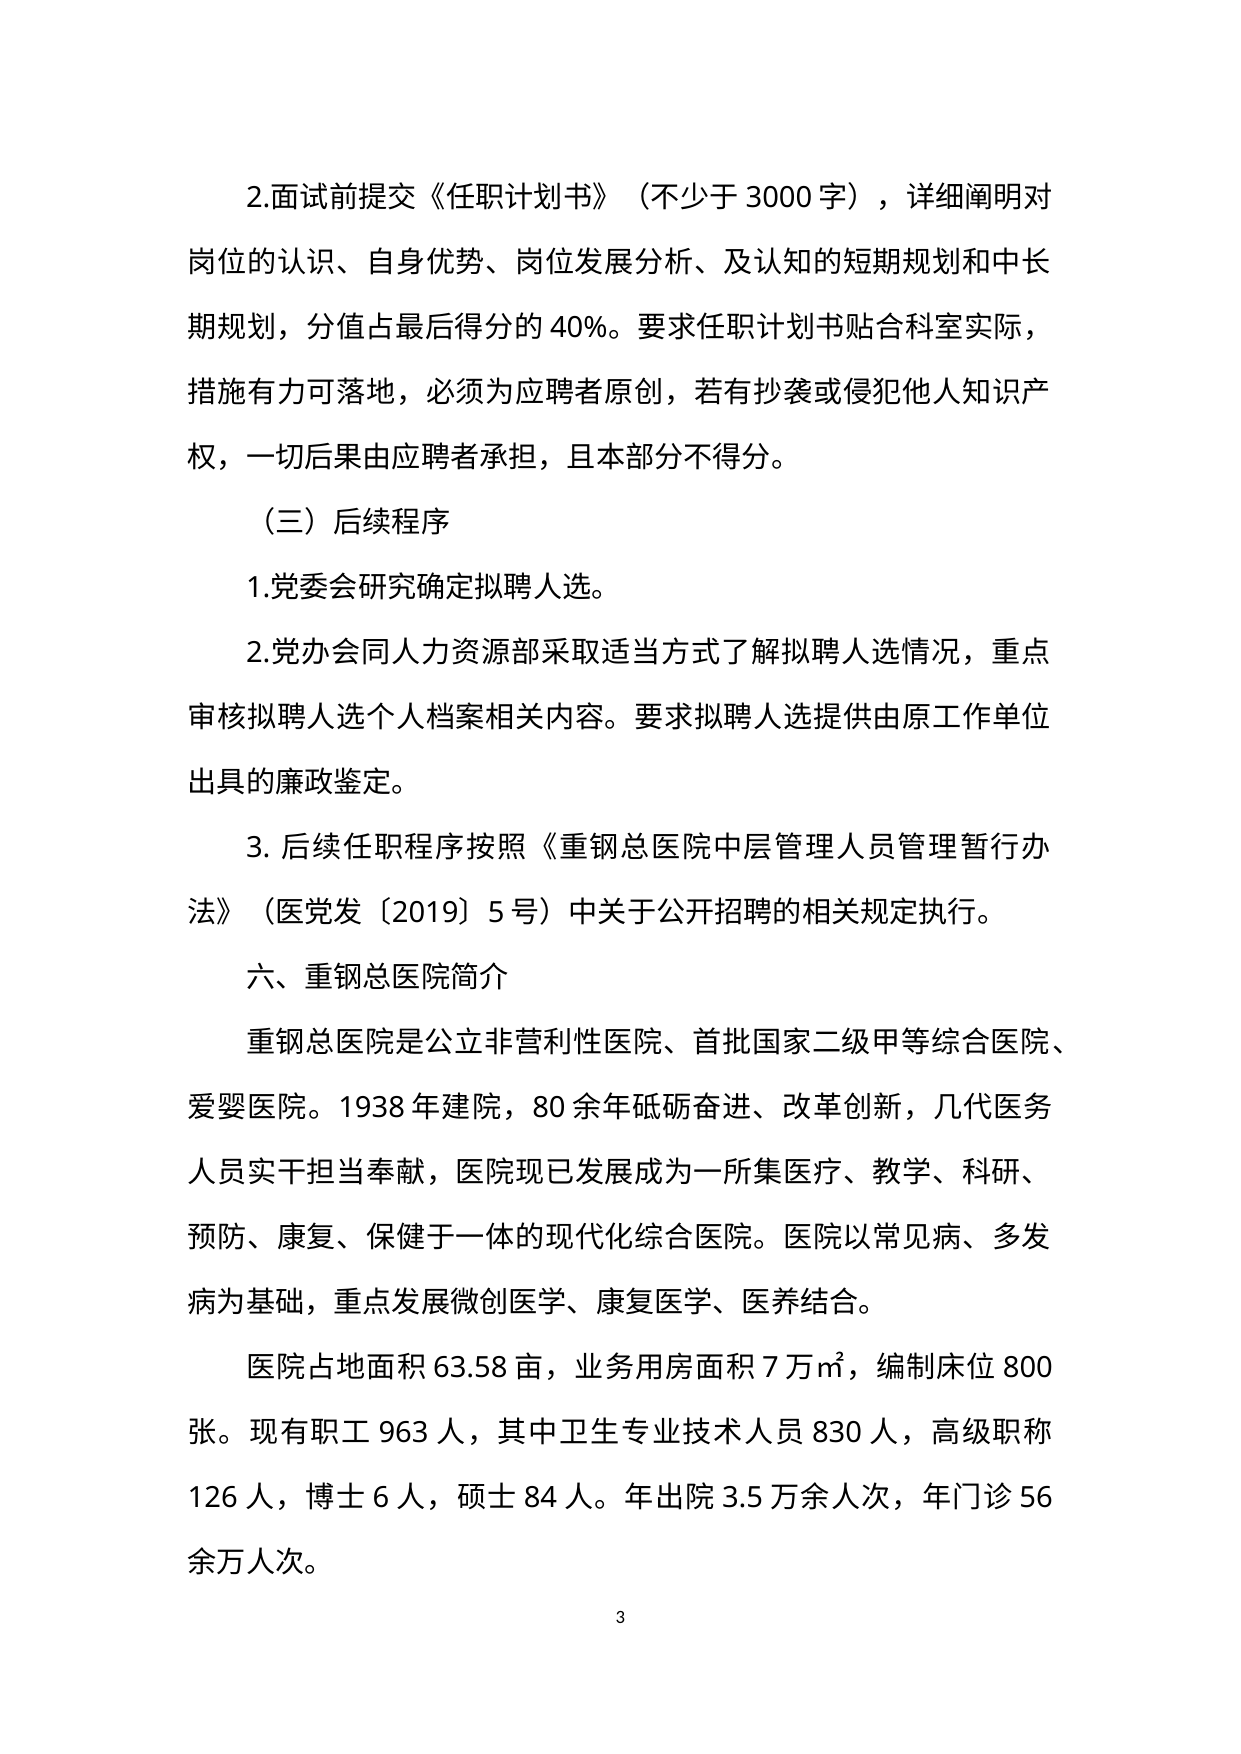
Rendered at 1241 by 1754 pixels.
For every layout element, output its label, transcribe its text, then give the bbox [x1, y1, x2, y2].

text 医院占地面积63.58亩，业务用房面积7万㎡，编制床位800张。现有职工963人，其中卫生专业技术人员830人，高级职称126人，博士6人，硕士84人。年出院3.5万余人次，年门诊56余万人次。 [187, 1332, 1053, 1592]
text 六、重钢总医院简介 [187, 942, 1053, 1007]
text （三）后续程序 [187, 487, 1053, 552]
text 2.党办会同人力资源部采取适当方式了解拟聘人选情况，重点审核拟聘人选个人档案相关内容。要求拟聘人选提供由原工作单位出具的廉政鉴定。 [187, 617, 1053, 812]
text 2.面试前提交《任职计划书》（不少于3000字），详细阐明对岗位的认识、自身优势、岗位发展分析、及认知的短期规划和中长期规划，分值占最后得分的40%。要求任职计划书贴合科室实际，措施有力可落地，必须为应聘者原创，若有抄袭或侵犯他人知识产权，一切后果由应聘者承担，且本部分不得分。 [187, 162, 1053, 487]
text 重钢总医院是公立非营利性医院、首批国家二级甲等综合医院、爱婴医院。1938年建院，80余年砥砺奋进、改革创新，几代医务人员实干担当奉献，医院现已发展成为一所集医疗、教学、科研、预防、康复、保健于一体的现代化综合医院。医院以常见病、多发病为基础，重点发展微创医学、康复医学、医养结合。 [187, 1007, 1053, 1332]
text 3. 后续任职程序按照《重钢总医院中层管理人员管理暂行办法》（医党发〔2019〕5号）中关于公开招聘的相关规定执行。 [187, 812, 1053, 942]
text 1.党委会研究确定拟聘人选。 [187, 552, 1053, 617]
